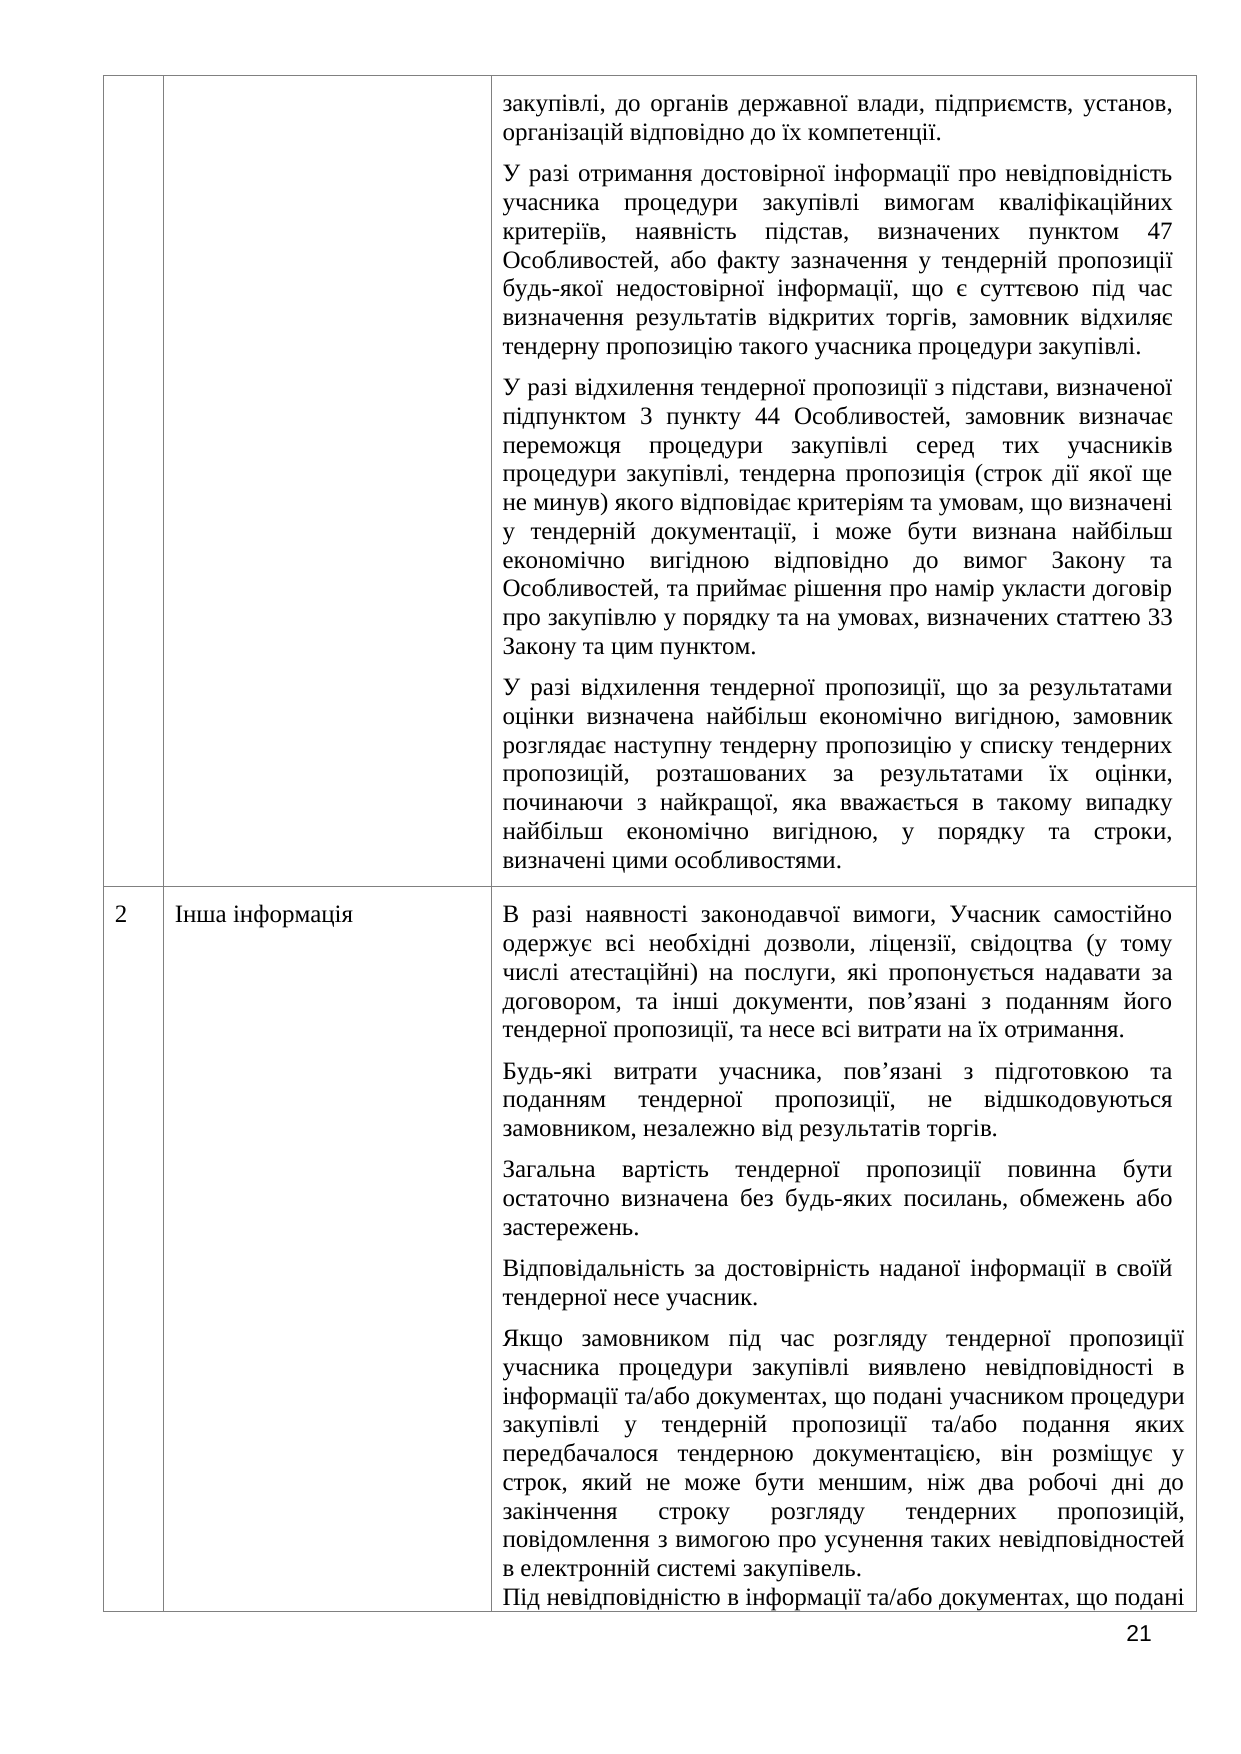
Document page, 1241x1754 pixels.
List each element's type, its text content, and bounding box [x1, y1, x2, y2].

table_cell Інша інформація [164, 887, 491, 1611]
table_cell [492, 76, 1196, 886]
table_cell 1 [104, 76, 163, 886]
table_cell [492, 887, 1196, 1611]
table_cell 2 [104, 887, 163, 1611]
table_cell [164, 76, 491, 886]
